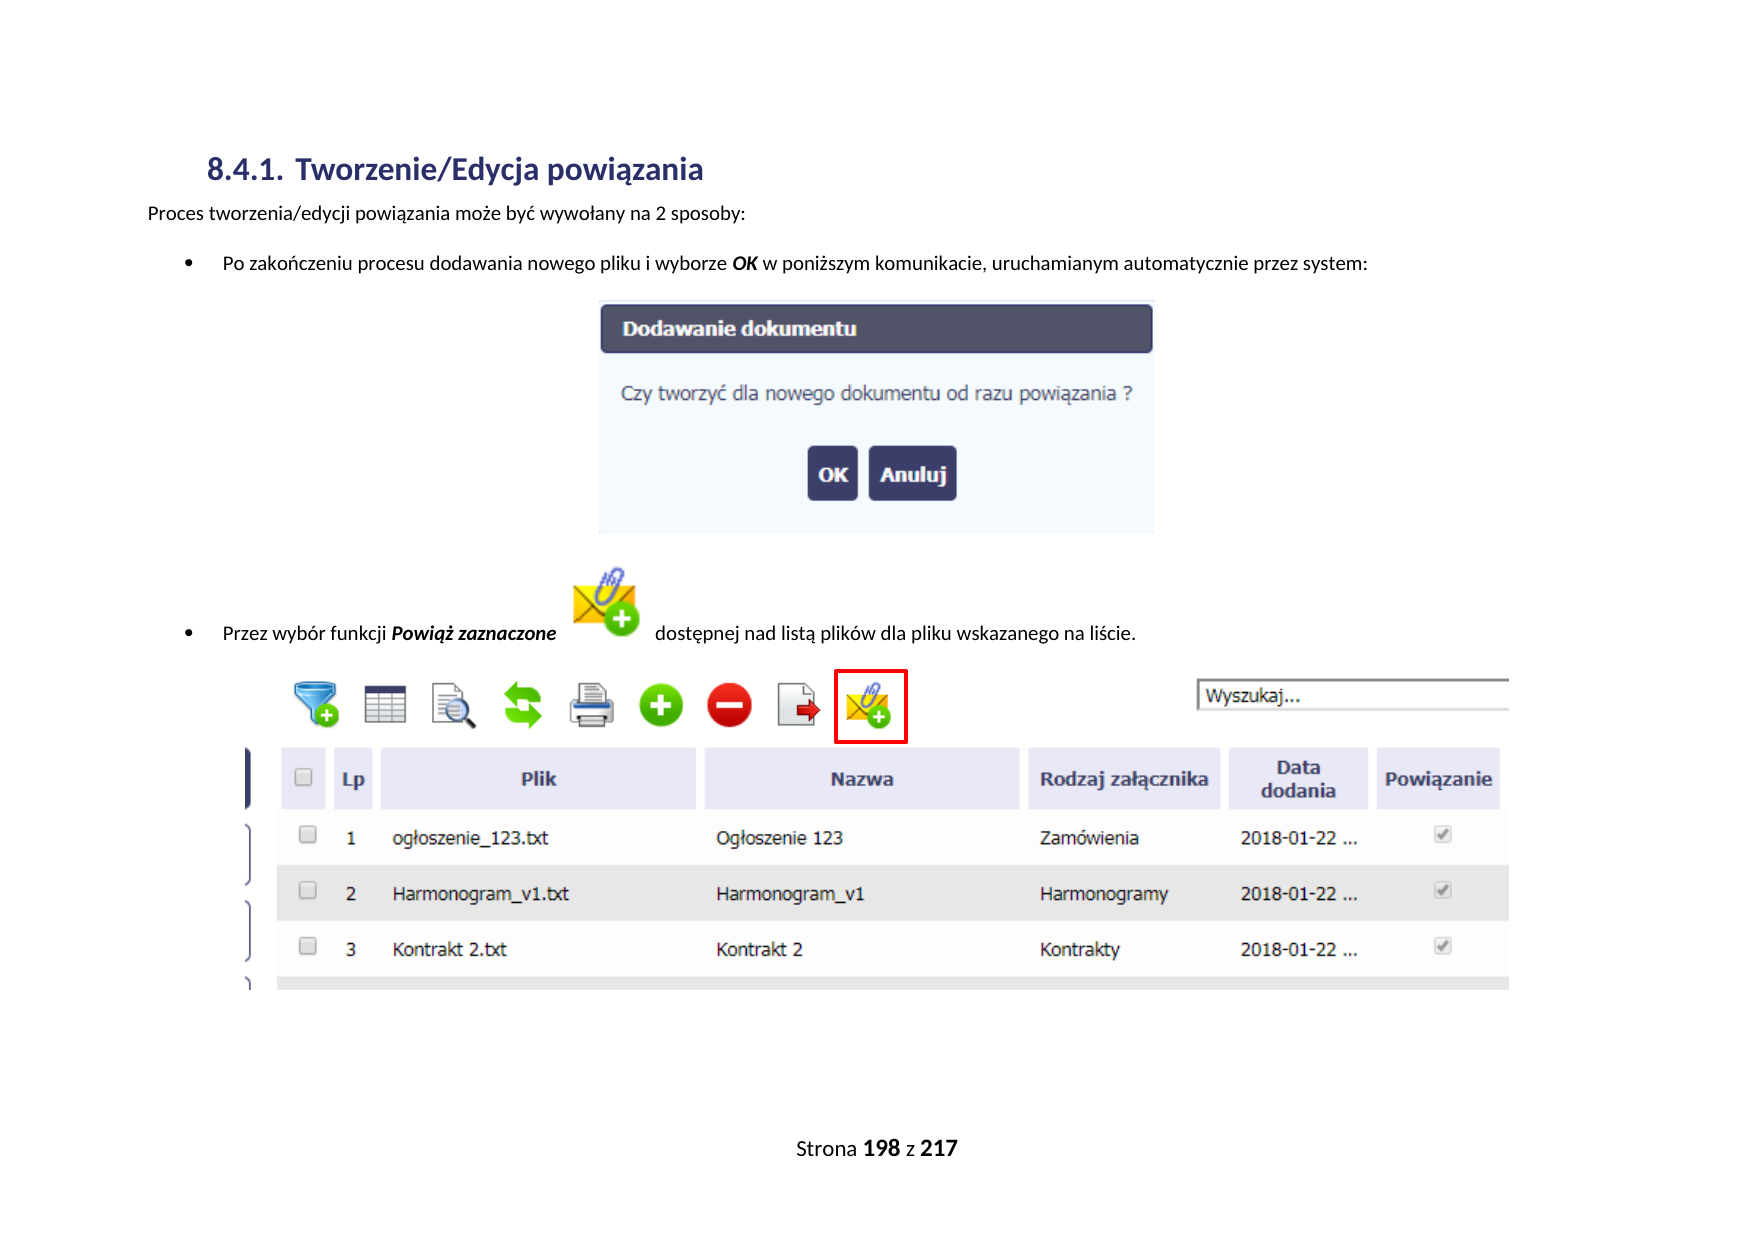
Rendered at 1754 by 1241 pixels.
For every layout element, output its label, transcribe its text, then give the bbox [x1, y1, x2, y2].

list Po zakończeniu procesu dodawania nowego pliku i wyborze OK w poniższym komunikacie, uruchamianym automatycznie przez system: [185, 251, 1606, 276]
picture [245, 670, 1509, 990]
subtitle Tworzenie/Edycja powiązania [207, 148, 1606, 188]
picture [598, 300, 1155, 534]
list Przez wybór funkcji Powiąż zaznaczone dostępnej nad listą plików dla pliku wskazanego na liście. [185, 558, 1606, 646]
picture [838, 673, 904, 740]
picture [561, 558, 651, 641]
text Proces tworzenia/edycji powiązania może być wywołany na 2 sposoby: [148, 201, 1606, 226]
